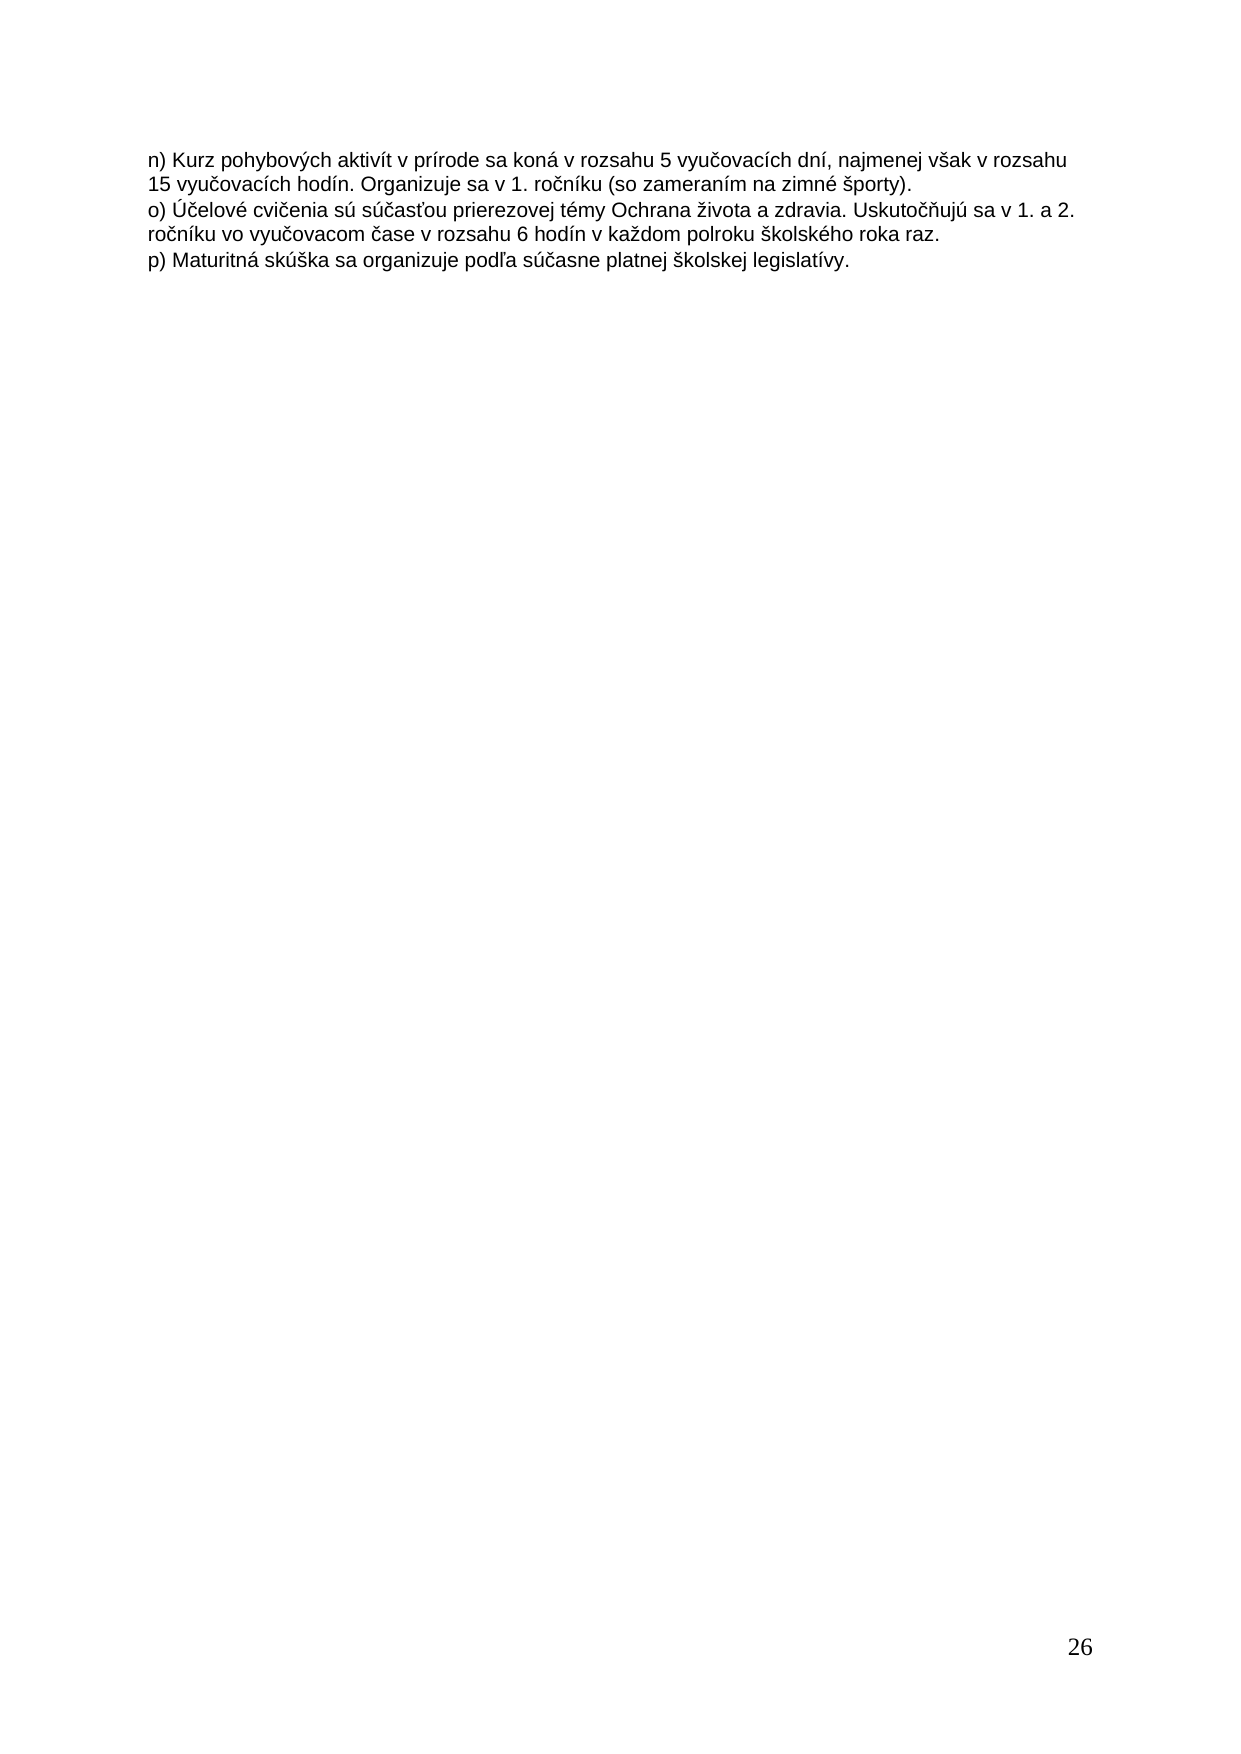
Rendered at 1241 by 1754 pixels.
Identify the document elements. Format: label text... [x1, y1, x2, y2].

text o) Účelové cvičenia sú súčasťou prierezovej témy Ochrana života a zdravia. Uskutočňujú sa v 1. a 2. ročníku vo vyučovacom čase v rozsahu 6 hodín v každom polroku školského roka raz. [148, 198, 1093, 246]
text n) Kurz pohybových aktivít v prírode sa koná v rozsahu 5 vyučovacích dní, najmenej však v rozsahu 15 vyučovacích hodín. Organizuje sa v 1. ročníku (so zameraním na zimné športy). [148, 148, 1093, 196]
text p) Maturitná skúška sa organizuje podľa súčasne platnej školskej legislatívy. [148, 248, 1093, 272]
